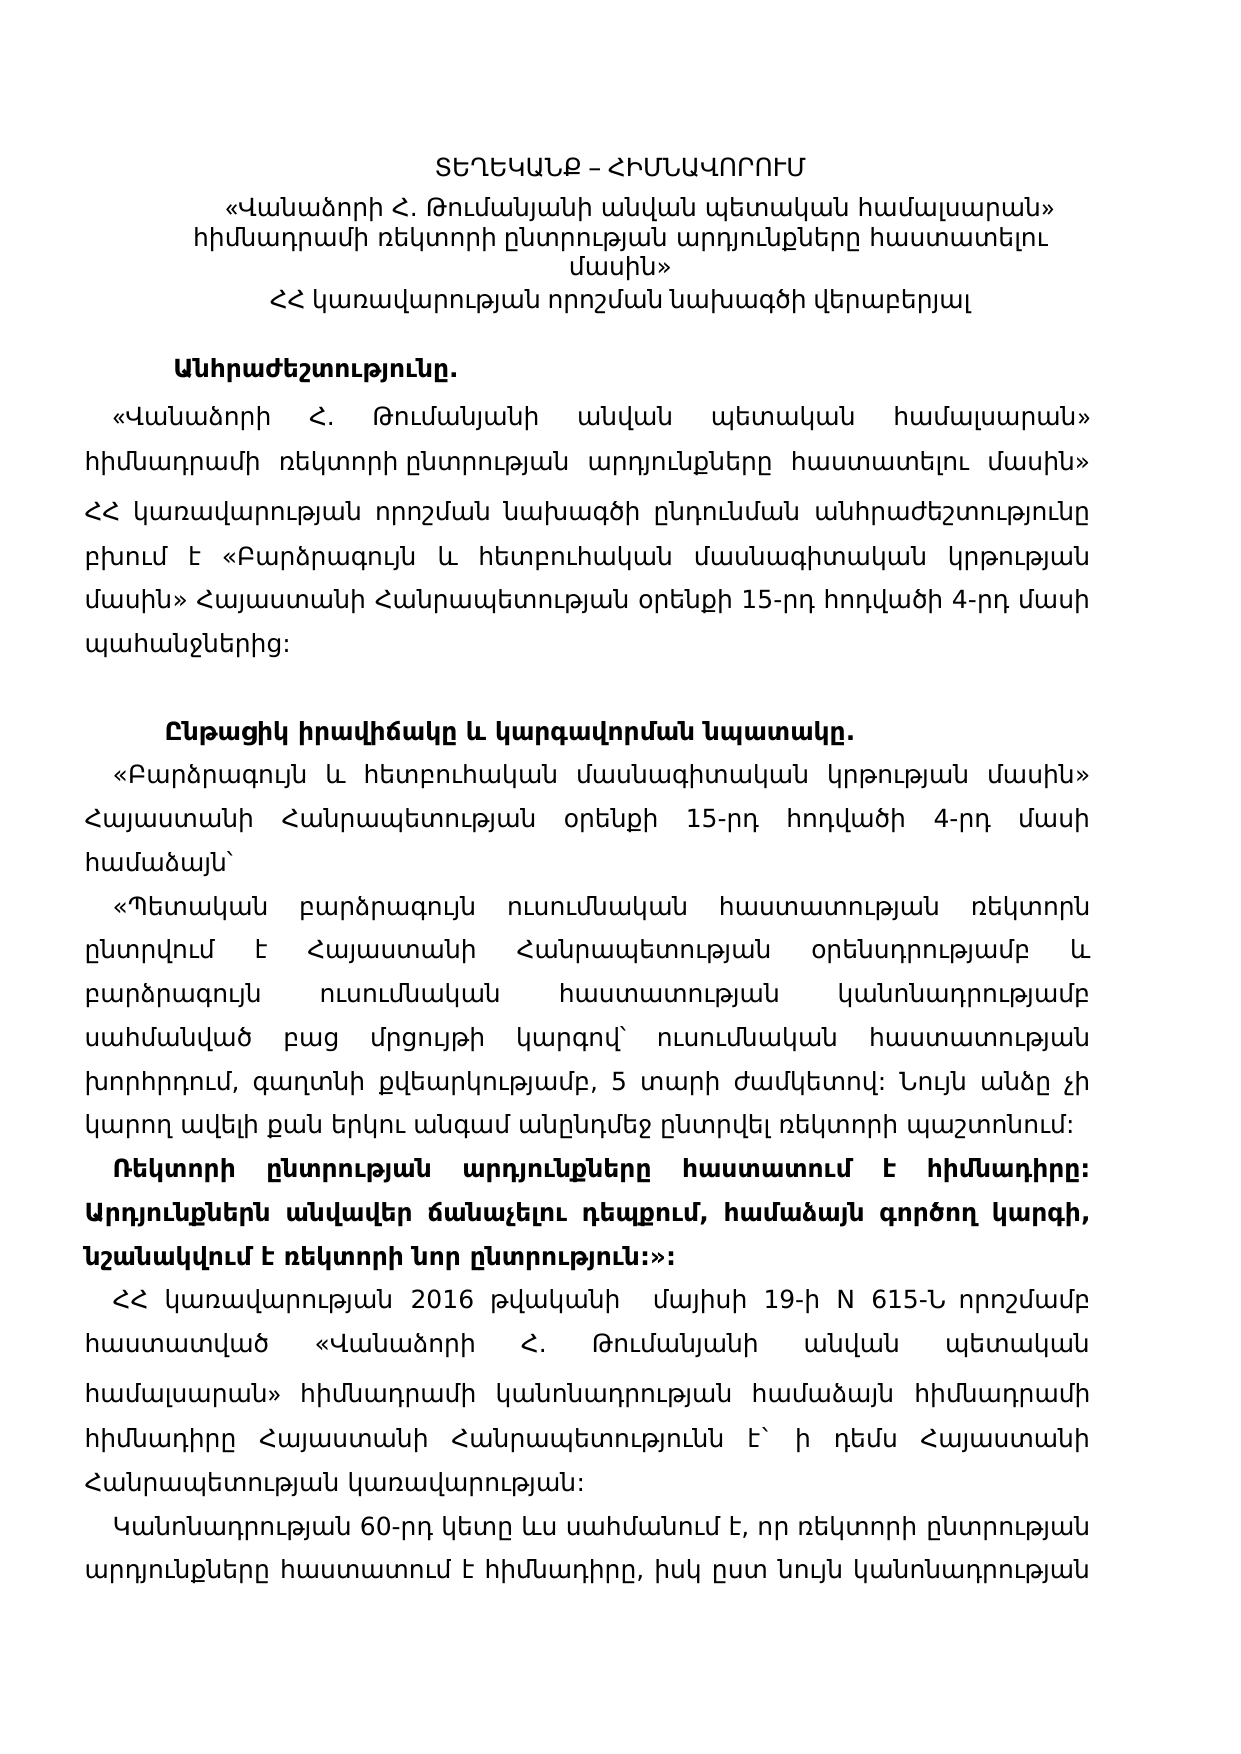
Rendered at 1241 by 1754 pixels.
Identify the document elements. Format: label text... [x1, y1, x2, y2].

text «Պետական բարձրագույն ուսումնական հաստատության ռեկտորն ընտրվում է Հայաստանի Հանրապետության օրենսդրությամբ և բարձրագույն ուսումնական հաստատության կանոնադրությամբ սահմանված բաց մրցույթի կարգով՝ ուսումնական հաստատության խորհրդում, գաղտնի քվեարկությամբ, 5 տարի ժամկետով: Նույն անձը չի կարող ավելի քան երկու անգամ անընդմեջ ընտրվել ռեկտորի պաշտոնում: [84, 892, 1090, 1140]
text Անհրաժեշտությունը. [84, 354, 1090, 384]
text ՀՀ կառավարության որոշման նախագծի վերաբերյալ [150, 282, 1090, 316]
text Ընթացիկ իրավիճակը և կարգավորման նպատակը. [84, 717, 1090, 746]
text Ռեկտորի ընտրության արդյունքները հաստատում է հիմնադիրը: Արդյունքներն անվավեր ճանաչելու դեպքում, համաձայն գործող կարգի, նշանակվում է ռեկտորի նոր ընտրություն:»: [84, 1154, 1090, 1271]
text ՀՀ կառավարության 2016 թվականի մայիսի 19-ի N 615-Ն որոշմամբ հաստատված «Վանաձորի Հ. Թումանյանի անվան պետական համալսարան» հիմնադրամի կանոնադրության համաձայն հիմնադրամի հիմնադիրը Հայաստանի Հանրապետությունն է` ի դեմս Հայաստանի Հանրապետության կառավարության: [84, 1286, 1090, 1329]
text ՀՀ կառավարության 2016 թվականի մայիսի 19-ի N 615-Ն որոշմամբ հաստատված «Վանաձորի Հ. Թումանյանի անվան պետական համալսարան» հիմնադրամի կանոնադրության համաձայն հիմնադրամի հիմնադիրը Հայաստանի Հանրապետությունն է` ի դեմս Հայաստանի Հանրապետության կառավարության: [84, 1358, 1090, 1497]
text ՏԵՂԵԿԱՆՔ – ՀԻՄՆԱՎՈՐՈՒՄ [150, 150, 1090, 184]
text «Վանաձորի Հ. Թումանյանի անվան պետական համալսարան» հիմնադրամի ռեկտորի ընտրության արդյունքները հաստատելու մասին» ՀՀ կառավարության որոշման նախագծի ընդունման անհրաժեշտությունը բխում է «Բարձրագույն և հետբուհական մասնագիտական կրթության մասին» Հայաստանի Հանրապետության օրենքի 15-րդ հոդվածի 4-րդ մասի պահանջներից: [84, 398, 1090, 658]
text «Վանաձորի Հ. Թումանյանի անվան պետական համալսարան» հիմնադրամի ռեկտորի ընտրության արդյունքները հաստատելու մասին» [150, 189, 1090, 282]
text «Բարձրագույն և հետբուհական մասնագիտական կրթության մասին» Հայաստանի Հանրապետության օրենքի 15-րդ հոդվածի 4-րդ մասի համաձայն՝ [84, 761, 1090, 877]
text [84, 1512, 1090, 1555]
